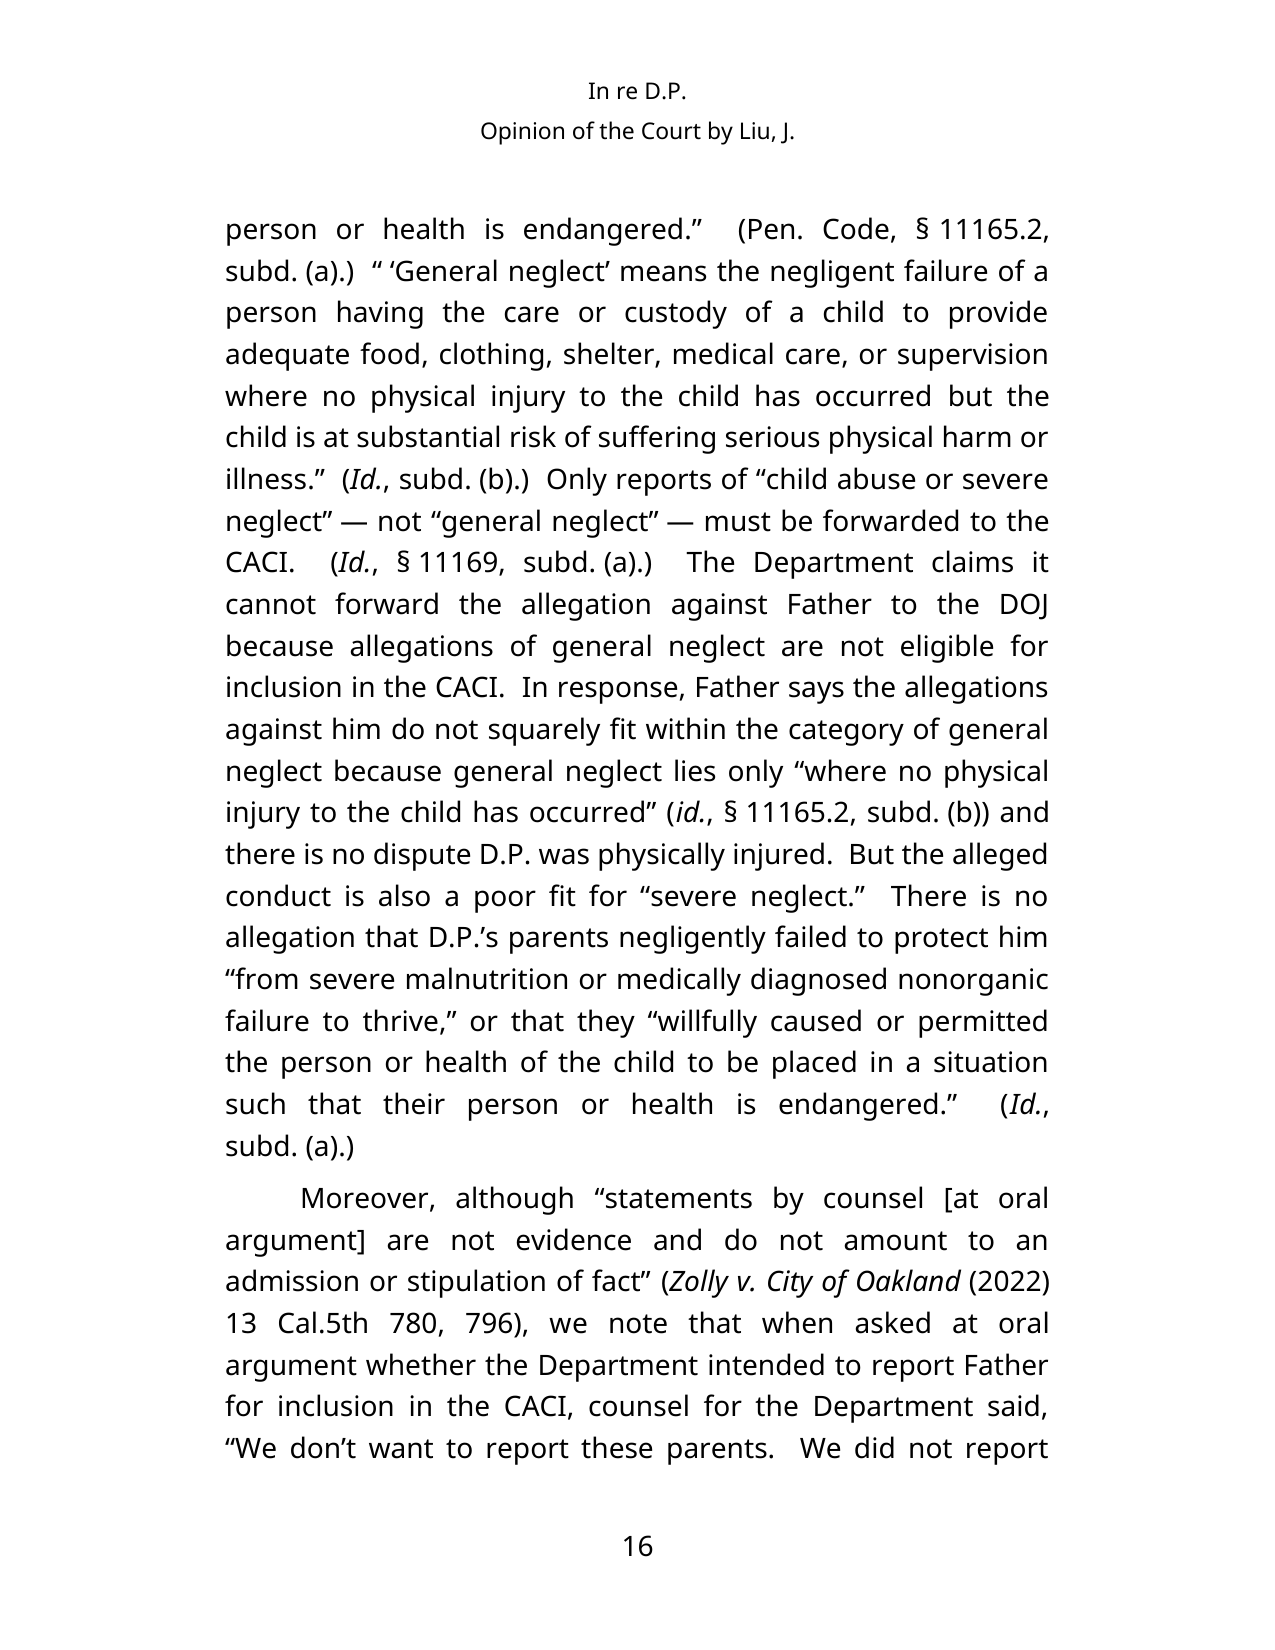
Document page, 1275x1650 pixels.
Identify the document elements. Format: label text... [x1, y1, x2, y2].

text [225, 1258, 1050, 1467]
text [225, 206, 1050, 1164]
